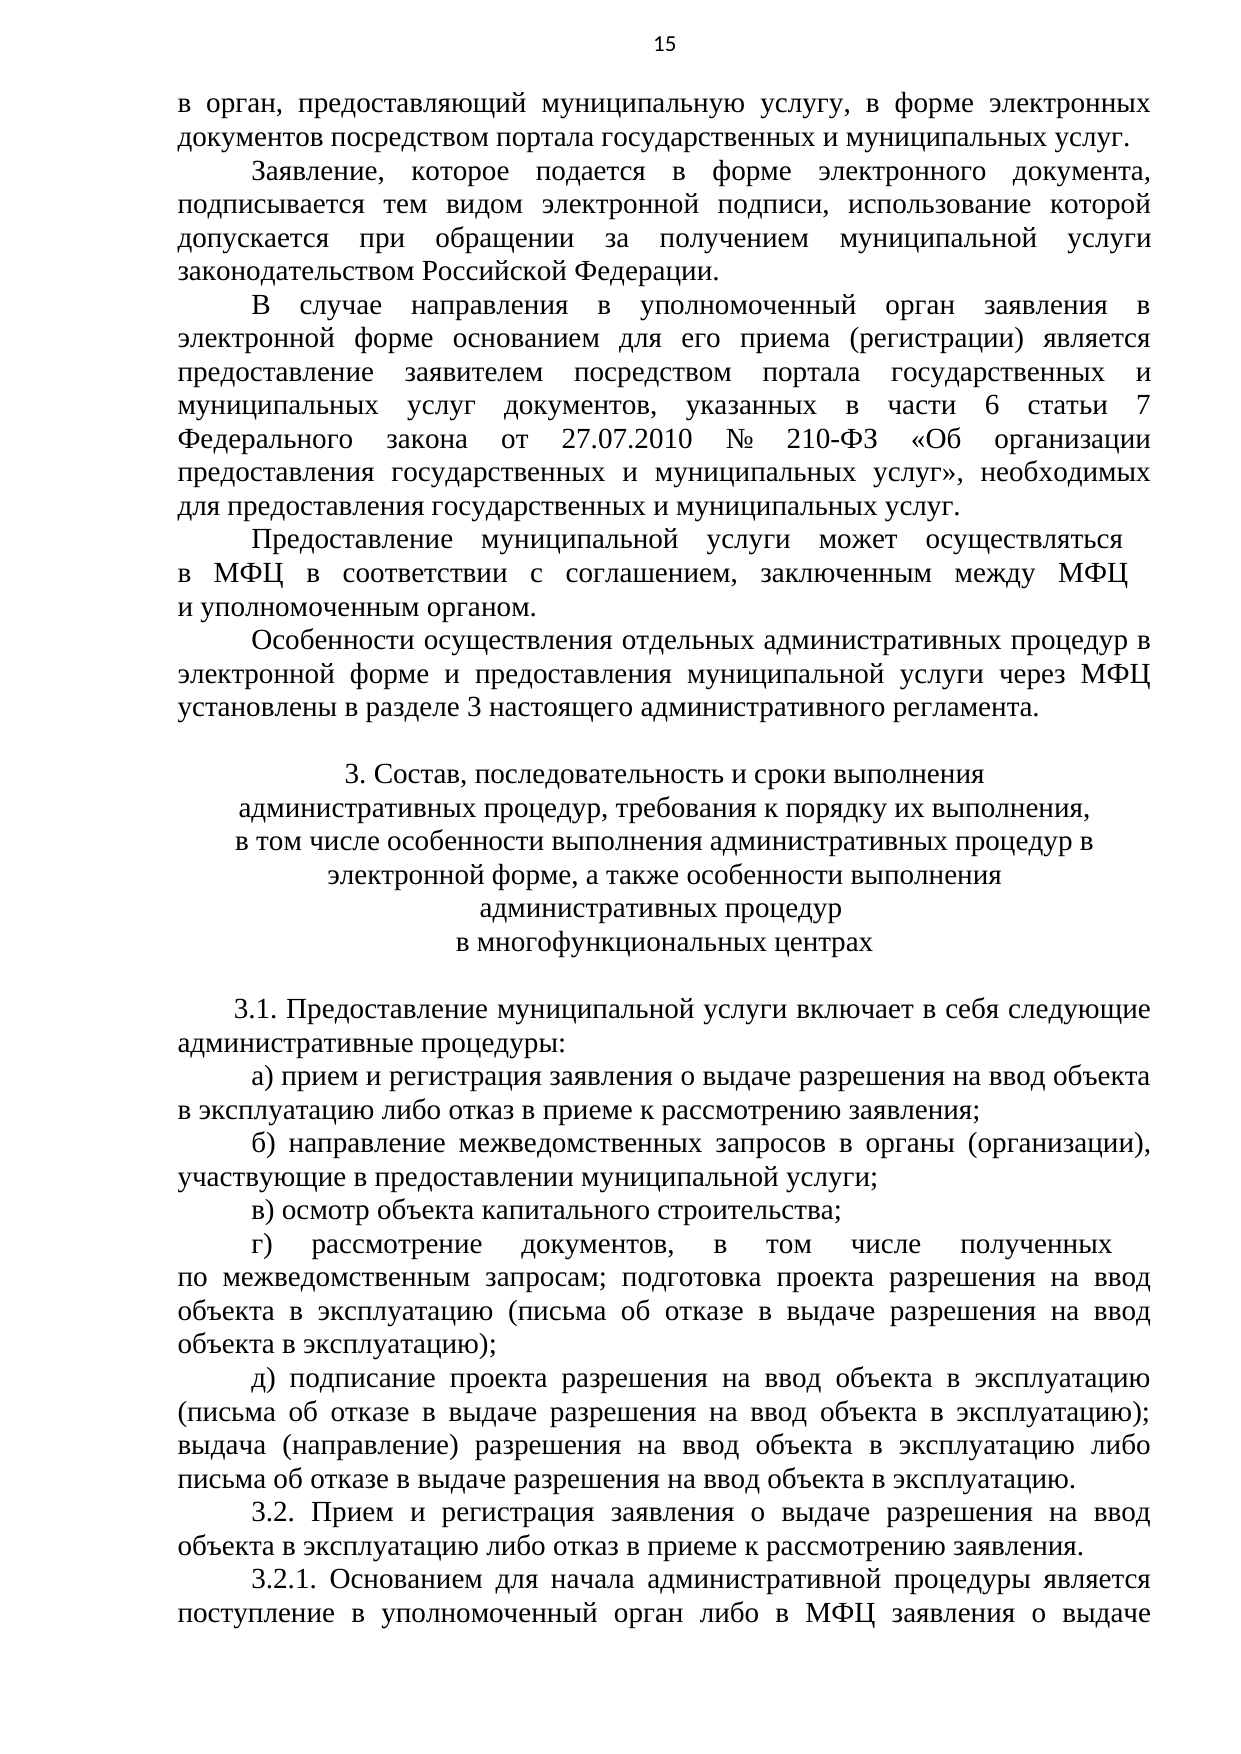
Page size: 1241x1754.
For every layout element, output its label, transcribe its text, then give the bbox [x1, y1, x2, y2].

text в) осмотр объекта капитального строительства; [177, 1192, 1152, 1226]
text Особенности осуществления отдельных административных процедур в электронной форме и предоставления муниципальной услуги через МФЦ установлены в разделе 3 настоящего административного регламента. [177, 622, 1152, 723]
text г) рассмотрение документов, в том числе полученных по межведомственным запросам; подготовка проекта разрешения на ввод объекта в эксплуатацию (письма об отказе в выдаче разрешения на ввод объекта в эксплуатацию); [177, 1226, 1152, 1360]
text а) прием и регистрация заявления о выдаче разрешения на ввод объекта в эксплуатацию либо отказ в приеме к рассмотрению заявления; [177, 1058, 1152, 1125]
text д) подписание проекта разрешения на ввод объекта в эксплуатацию (письма об отказе в выдаче разрешения на ввод объекта в эксплуатацию); выдача (направление) разрешения на ввод объекта в эксплуатацию либо письма об отказе в выдаче разрешения на ввод объекта в эксплуатацию. [177, 1360, 1152, 1494]
text 3.1. Предоставление муниципальной услуги включает в себя следующие административные процедуры: [177, 991, 1152, 1058]
text 3.2. Прием и регистрация заявления о выдаче разрешения на ввод объекта в эксплуатацию либо отказ в приеме к рассмотрению заявления. [177, 1494, 1152, 1561]
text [177, 86, 1152, 153]
text 3. Состав, последовательность и сроки выполнения [177, 756, 1152, 790]
text Предоставление муниципальной услуги может осуществляться в МФЦ в соответствии с соглашением, заключенным между МФЦ и уполномоченным органом. [177, 522, 1152, 622]
text В случае направления в уполномоченный орган заявления в электронной форме основанием для его приема (регистрации) является предоставление заявителем посредством портала государственных и муниципальных услуг документов, указанных в части 6 статьи 7 Федерального закона от 27.07.2010 № 210-ФЗ «Об организации предоставления государственных и муниципальных услуг», необходимых для предоставления государственных и муниципальных услуг. [177, 287, 1152, 522]
text в том числе особенности выполнения административных процедур в электронной форме, а также особенности выполнения [177, 823, 1152, 891]
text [177, 1561, 1152, 1628]
text Заявление, которое подается в форме электронного документа, подписывается тем видом электронной подписи, использование которой допускается при обращении за получением муниципальной услуги законодательством Российской Федерации. [177, 153, 1152, 287]
text б) направление межведомственных запросов в органы (организации), участвующие в предоставлении муниципальной услуги; [177, 1125, 1152, 1192]
text административных процедур, требования к порядку их выполнения, [177, 790, 1152, 823]
text административных процедур в многофункциональных центрах [177, 891, 1152, 958]
